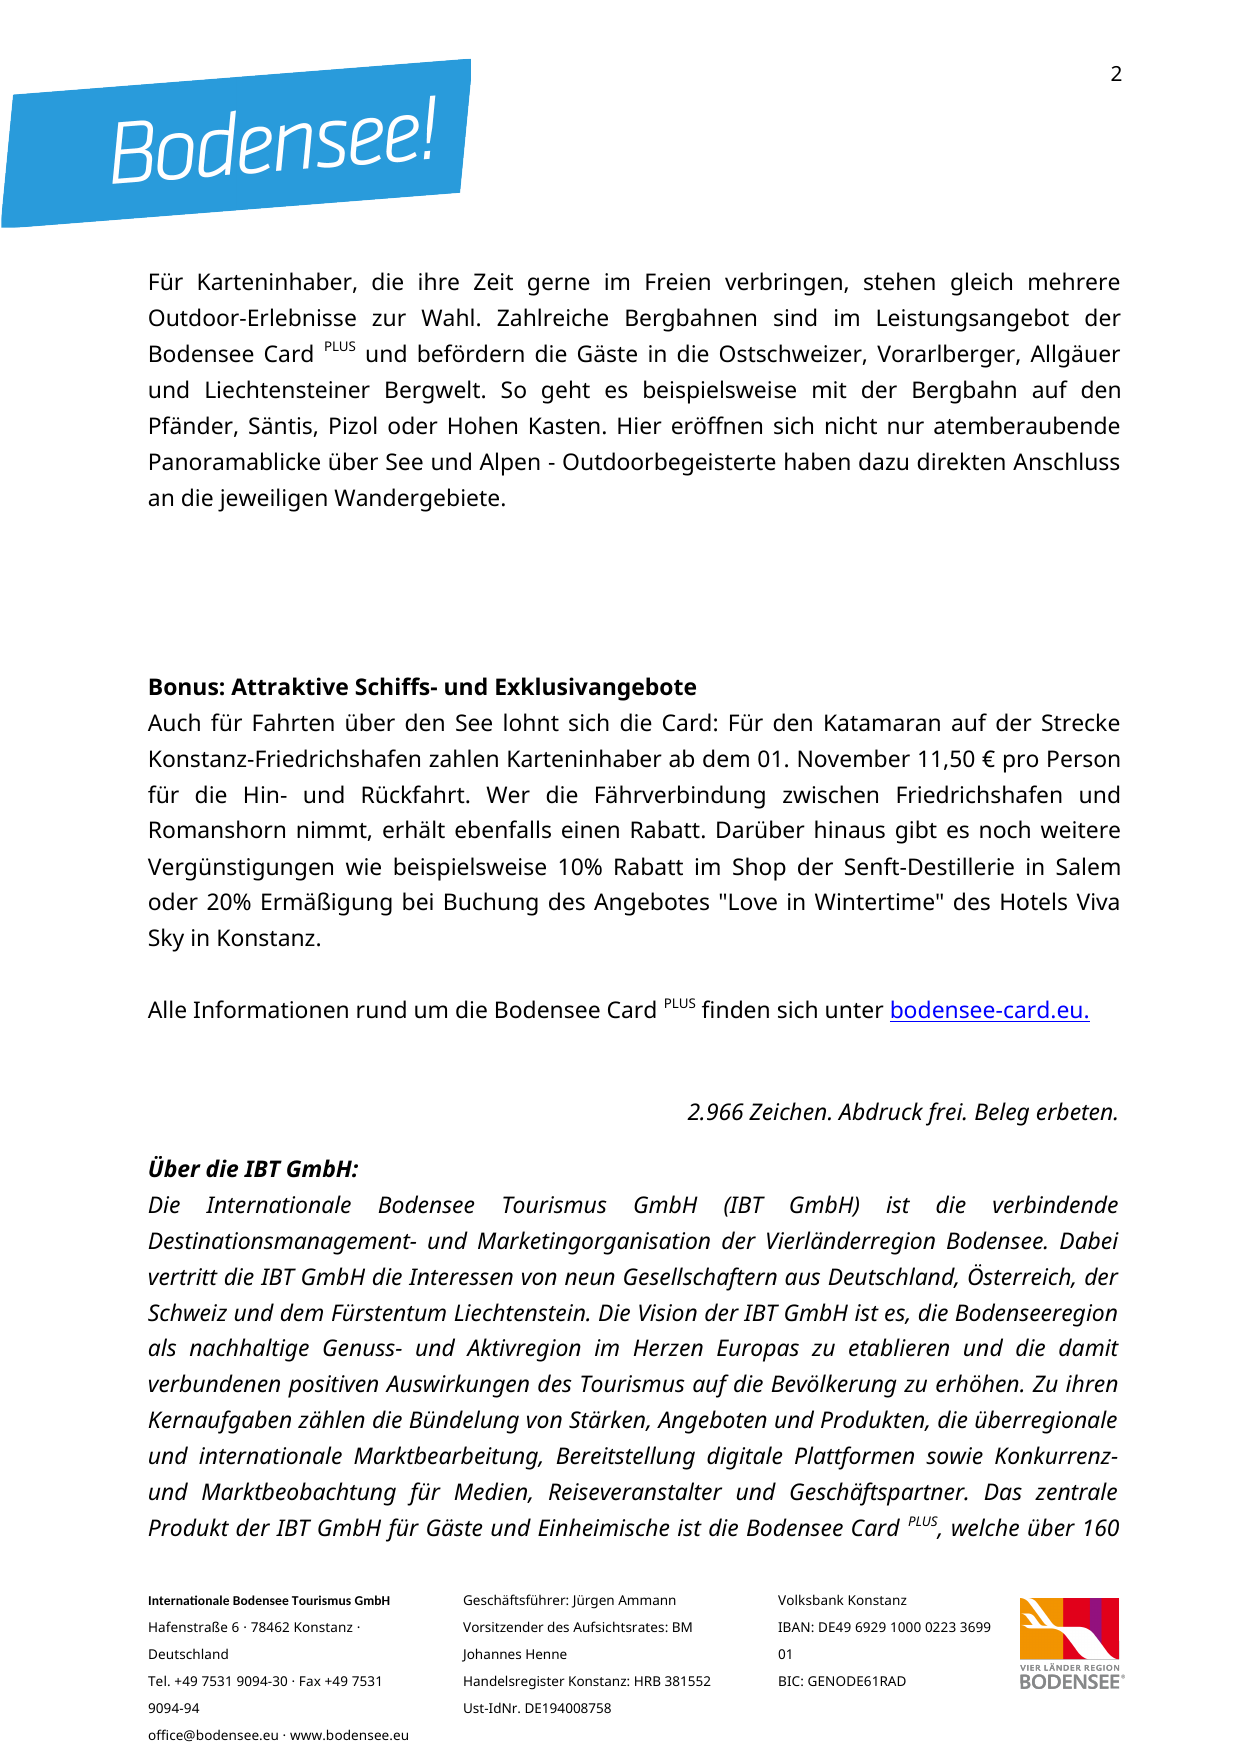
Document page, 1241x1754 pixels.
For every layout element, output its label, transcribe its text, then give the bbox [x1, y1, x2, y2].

text Alle Informationen rund um die Bodensee Card PLUS finden sich unter bodensee-card.eu. [148, 994, 1122, 1025]
picture [1020, 1598, 1125, 1689]
text Bonus: Attraktive Schiffs- und Exklusivangebote [148, 671, 1122, 702]
text Auch für Fahrten über den See lohnt sich die Card: Für den Katamaran auf der Strecke Konstanz-Friedrichshafen zahlen Karteninhaber ab dem 01. November 11,50 € pro Person für die Hin- und Rückfahrt. Wer die Fährverbindung zwischen Friedrichshafen und Romanshorn nimmt, erhält ebenfalls einen Rabatt. Darüber hinaus gibt es noch weitere Vergünstigungen wie beispielsweise 10% Rabatt im Shop der Senft-Destillerie in Salem oder 20% Ermäßigung bei Buchung des Angebotes "Love in Wintertime" des Hotels Viva Sky in Konstanz. [148, 707, 1122, 953]
text Über die IBT GmbH: [148, 1153, 1122, 1184]
text Für Karteninhaber, die ihre Zeit gerne im Freien verbringen, stehen gleich mehrere Outdoor-Erlebnisse zur Wahl. Zahlreiche Bergbahnen sind im Leistungsangebot der Bodensee Card PLUS und befördern die Gäste in die Ostschweizer, Vorarlberger, Allgäuer und Liechtensteiner Bergwelt. So geht es beispielsweise mit der Bergbahn auf den Pfänder, Säntis, Pizol oder Hohen Kasten. Hier eröffnen sich nicht nur atemberaubende Panoramablicke über See und Alpen - Outdoorbegeisterte haben dazu direkten Anschluss an die jeweiligen Wandergebiete. [148, 266, 1122, 513]
picture [0, 58, 471, 228]
text 2.966 Zeichen. Abdruck frei. Beleg erbeten. [148, 1096, 1122, 1127]
